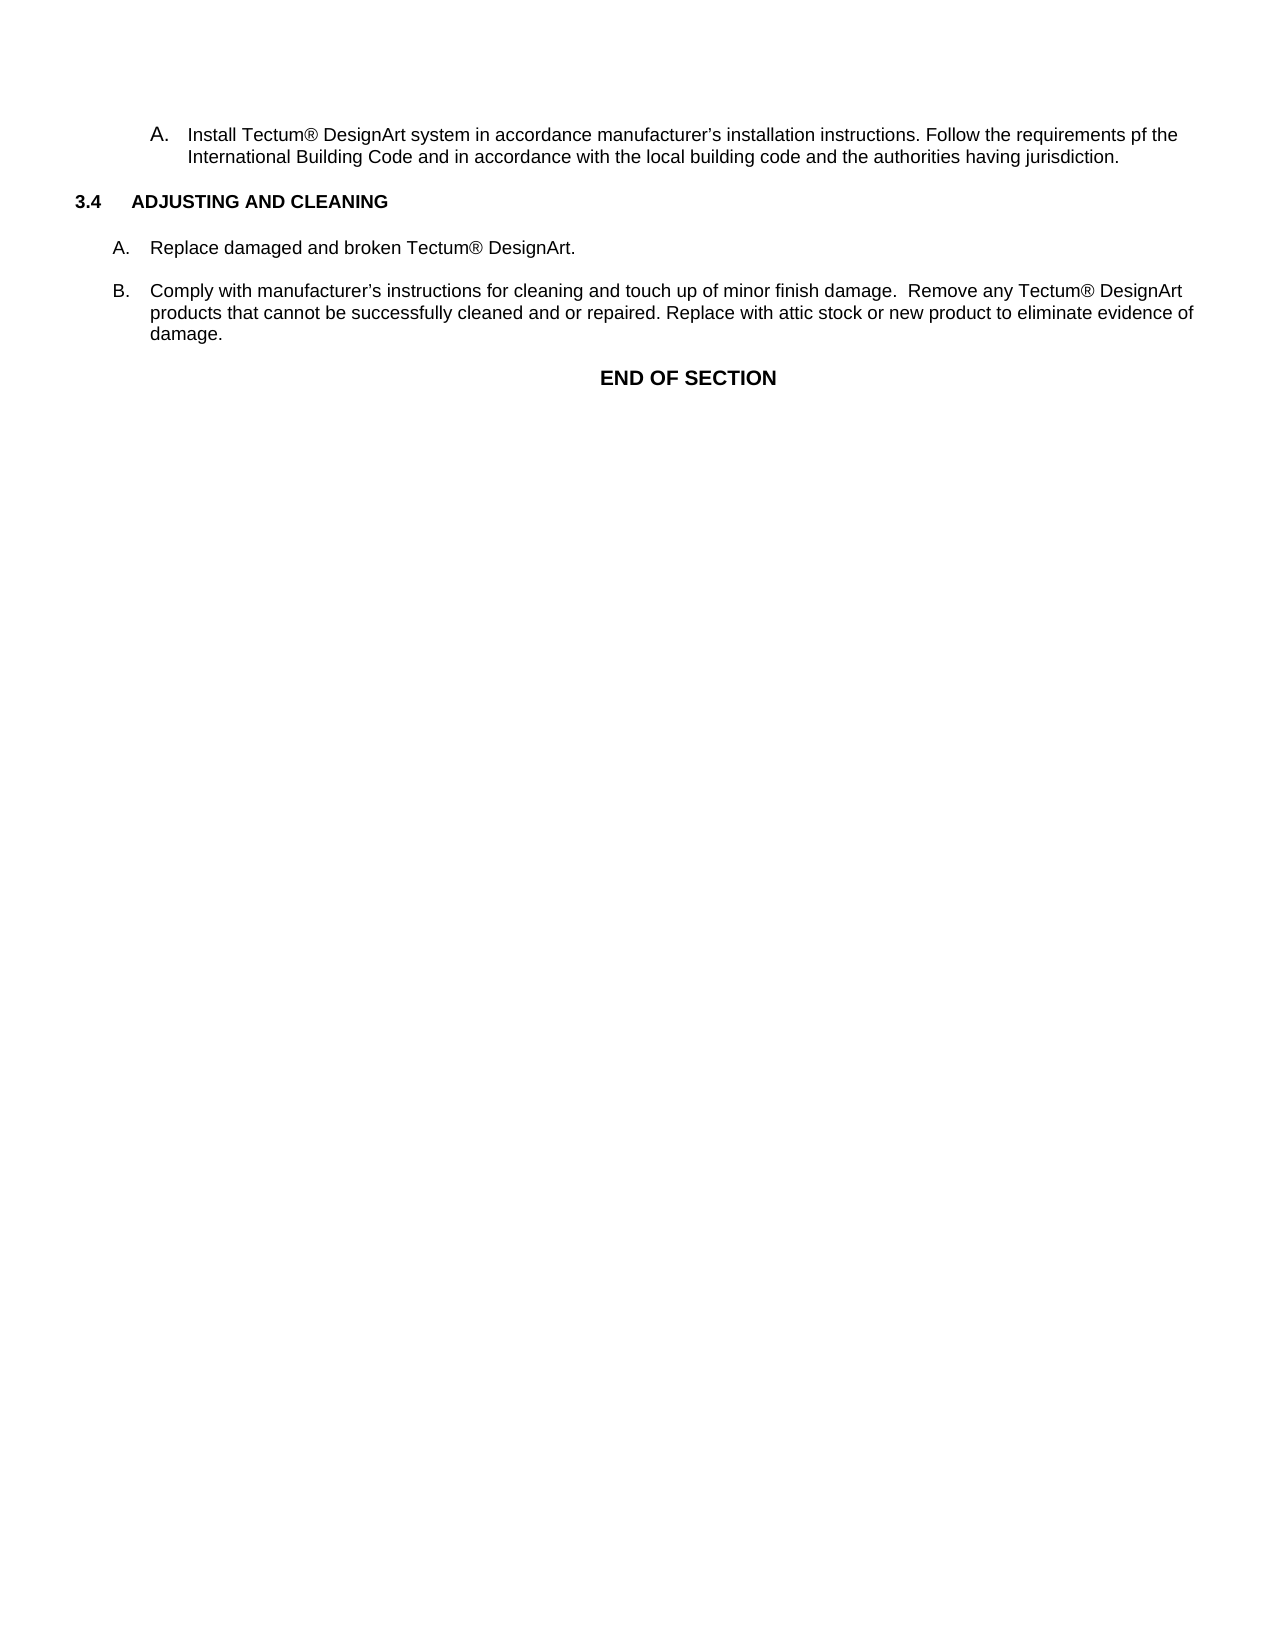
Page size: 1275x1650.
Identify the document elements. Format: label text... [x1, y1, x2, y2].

text END OF SECTION [75, 366, 1200, 390]
list Install Tectum® DesignArt system in accordance manufacturer’s installation instructions. Follow the requirements pf the International Building Code and in accordance with the local building code and the authorities having jurisdiction. [150, 122, 1200, 167]
text 3.4 ADJUSTING AND CLEANING [75, 191, 1200, 213]
list Replace damaged and broken Tectum® DesignArt. [112, 237, 1200, 258]
list Comply with manufacturer’s instructions for cleaning and touch up of minor finish damage. Remove any Tectum® DesignArt products that cannot be successfully cleaned and or repaired. Replace with attic stock or new product to eliminate evidence of damage. [112, 280, 1200, 345]
